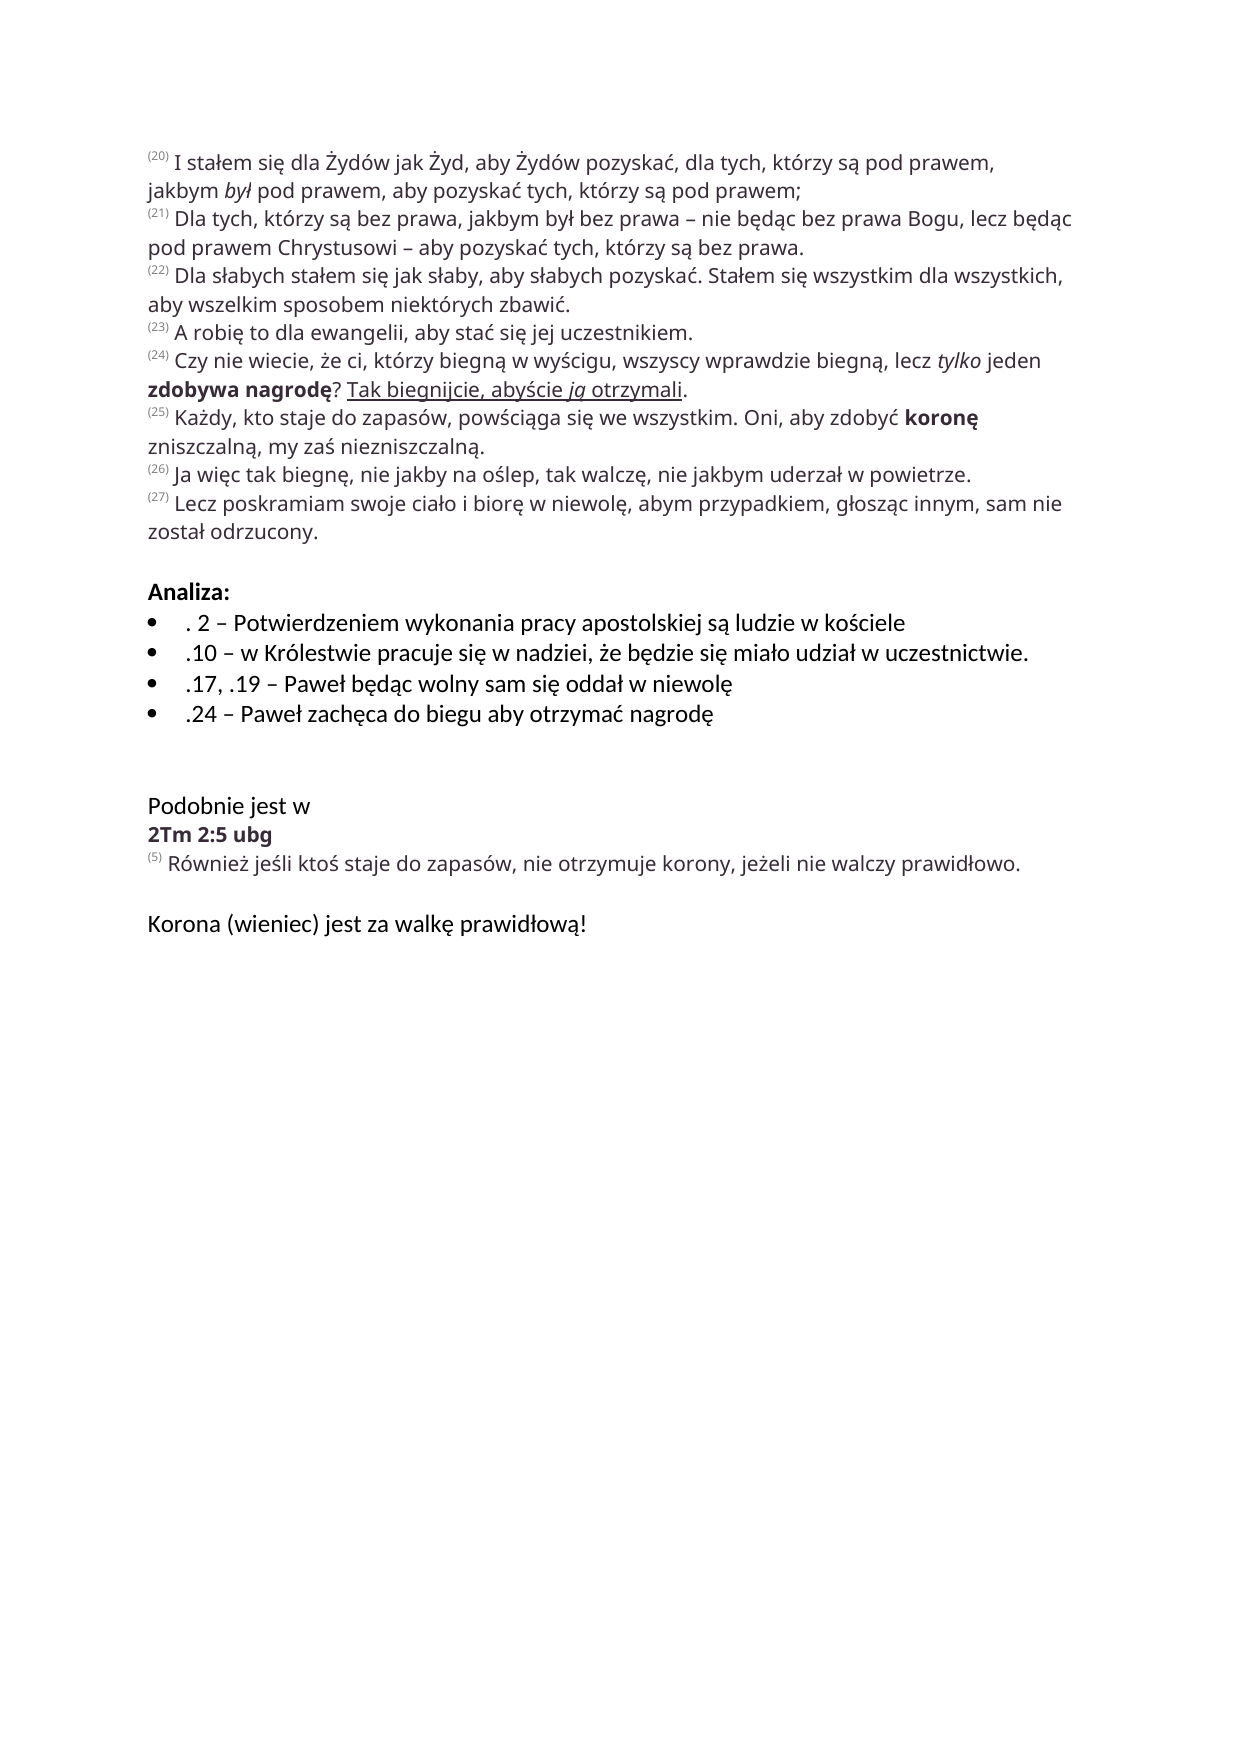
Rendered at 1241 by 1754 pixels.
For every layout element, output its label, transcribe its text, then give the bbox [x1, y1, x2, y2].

text 2Tm 2:5 ubg (5) Również jeśli ktoś staje do zapasów, nie otrzymuje korony, jeżeli nie walczy prawidłowo. [278, 820, 1093, 877]
list .17, .19 – Paweł będąc wolny sam się oddał w niewolę [148, 668, 1093, 698]
text Podobnie jest w [148, 790, 1093, 820]
list .24 – Paweł zachęca do biegu aby otrzymać nagrodę [148, 698, 1093, 729]
text Analiza: [148, 576, 1093, 607]
list .10 – w Królestwie pracuje się w nadziei, że będzie się miało udział w uczestnictwie. [148, 637, 1093, 668]
text Korona (wieniec) jest za walkę prawidłową! [148, 908, 1093, 938]
list . 2 – Potwierdzeniem wykonania pracy apostolskiej są ludzie w kościele [148, 607, 1093, 637]
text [148, 148, 1093, 546]
